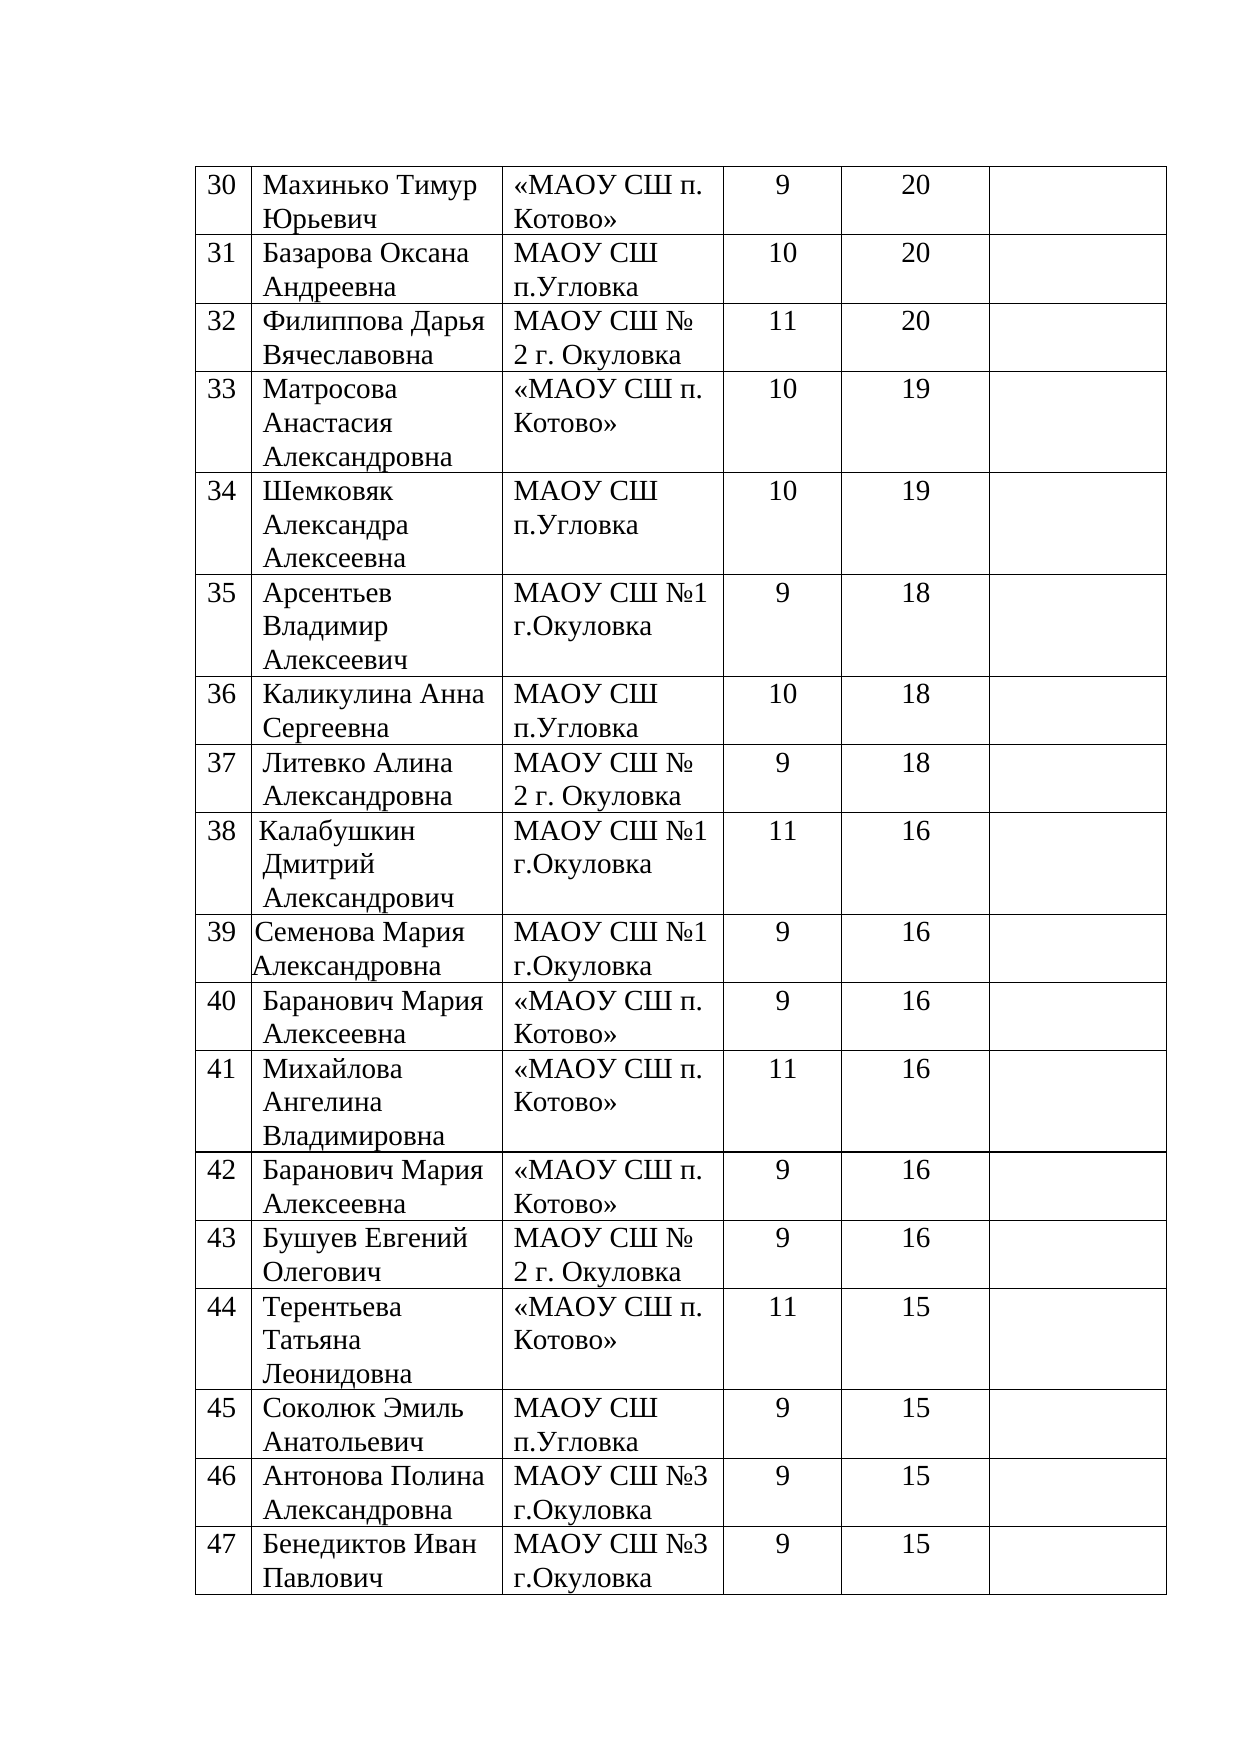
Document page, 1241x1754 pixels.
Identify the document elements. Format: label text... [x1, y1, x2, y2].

table_cell [990, 167, 1166, 234]
table_cell 16 [842, 1051, 989, 1151]
table_cell 15 [842, 1459, 989, 1526]
table_cell 15 [842, 1390, 989, 1457]
table_cell Терентьева Татьяна Леонидовна [252, 1289, 502, 1389]
table_cell Базарова Оксана Андреевна [252, 235, 502, 302]
table_cell 15 [842, 1527, 989, 1594]
table_cell 16 [842, 1221, 989, 1288]
table_cell 16 [842, 1153, 989, 1219]
table_cell 9 [724, 1527, 841, 1594]
table_cell Михайлова Ангелина Владимировна [252, 1051, 502, 1151]
table_cell 10 [724, 677, 841, 744]
table_cell Семенова Мария Александровна [252, 915, 502, 982]
table_cell Бушуев Евгений Олегович [252, 1221, 502, 1288]
table_cell 19 [842, 372, 989, 472]
table_cell 16 [842, 813, 989, 913]
table_cell [990, 304, 1166, 371]
table_cell [990, 1051, 1166, 1151]
table_cell [990, 575, 1166, 676]
table_cell [990, 813, 1166, 913]
table_cell [990, 745, 1166, 812]
table_cell МАОУ СШ №1 г.Окуловка [503, 575, 723, 676]
table_cell 45 [196, 1390, 251, 1457]
table_cell 40 [196, 983, 251, 1050]
table_cell 11 [724, 1051, 841, 1151]
table_cell 18 [842, 575, 989, 676]
table_cell [990, 1390, 1166, 1457]
table_cell 9 [724, 745, 841, 812]
table_cell МАОУ СШ № 2 г. Окуловка [503, 745, 723, 812]
table_cell [990, 915, 1166, 982]
table_cell 34 [196, 473, 251, 574]
table_cell «МАОУ СШ п. Котово» [503, 983, 723, 1050]
table_cell «МАОУ СШ п. Котово» [503, 1289, 723, 1389]
table_cell 30 [196, 167, 251, 234]
table_cell 9 [724, 1459, 841, 1526]
table_cell 46 [196, 1459, 251, 1526]
table_cell Баранович Мария Алексеевна [252, 983, 502, 1050]
table_cell Калабушкин Дмитрий Александрович [252, 813, 502, 913]
table_cell 10 [724, 473, 841, 574]
table_cell 44 [196, 1289, 251, 1389]
table_cell «МАОУ СШ п. Котово» [503, 372, 723, 472]
table_cell 18 [842, 745, 989, 812]
table_cell МАОУ СШ п.Угловка [503, 1390, 723, 1457]
table_cell [990, 372, 1166, 472]
table_cell 9 [724, 915, 841, 982]
table_cell Антонова Полина Александровна [252, 1459, 502, 1526]
table_cell 41 [196, 1051, 251, 1151]
table_cell 20 [842, 304, 989, 371]
table_cell 10 [724, 372, 841, 472]
table_cell 9 [724, 983, 841, 1050]
table_cell 37 [196, 745, 251, 812]
table_cell Махинько Тимур Юрьевич [252, 167, 502, 234]
table_cell [990, 473, 1166, 574]
table_cell МАОУ СШ п.Угловка [503, 473, 723, 574]
table_cell 9 [724, 1221, 841, 1288]
table_cell [990, 1459, 1166, 1526]
table_cell Матросова Анастасия Александровна [252, 372, 502, 472]
table_cell 9 [724, 1153, 841, 1219]
table_cell МАОУ СШ №3 г.Окуловка [503, 1459, 723, 1526]
table_cell 33 [196, 372, 251, 472]
table_cell [990, 1289, 1166, 1389]
table_cell 11 [724, 304, 841, 371]
table_cell МАОУ СШ п.Угловка [503, 235, 723, 302]
table_cell 19 [842, 473, 989, 574]
table_cell 9 [724, 575, 841, 676]
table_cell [503, 1527, 723, 1594]
table_cell 47 [196, 1527, 251, 1594]
table_cell 9 [724, 167, 841, 234]
table_cell 20 [842, 167, 989, 234]
table_cell «МАОУ СШ п. Котово» [503, 1153, 723, 1219]
table_cell 36 [196, 677, 251, 744]
table_cell МАОУ СШ п.Угловка [503, 677, 723, 744]
table_cell 11 [724, 813, 841, 913]
table_cell «МАОУ СШ п. Котово» [503, 1051, 723, 1151]
table_cell [990, 1153, 1166, 1219]
table_cell 43 [196, 1221, 251, 1288]
table_cell [990, 1527, 1166, 1594]
table_cell Каликулина Анна Сергеевна [252, 677, 502, 744]
table_cell 10 [724, 235, 841, 302]
table_cell [990, 677, 1166, 744]
table_cell 9 [724, 1390, 841, 1457]
table_cell МАОУ СШ №1 г.Окуловка [503, 813, 723, 913]
table_cell 32 [196, 304, 251, 371]
table_cell 31 [196, 235, 251, 302]
table_cell 11 [724, 1289, 841, 1389]
table_cell 16 [842, 915, 989, 982]
table_cell 39 [196, 915, 251, 982]
table_cell Литевко Алина Александровна [252, 745, 502, 812]
table_cell Соколюк Эмиль Анатольевич [252, 1390, 502, 1457]
table_cell 20 [842, 235, 989, 302]
table_cell МАОУ СШ № 2 г. Окуловка [503, 1221, 723, 1288]
table_cell МАОУ СШ № 2 г. Окуловка [503, 304, 723, 371]
table_cell 35 [196, 575, 251, 676]
table_cell 42 [196, 1153, 251, 1219]
table_cell «МАОУ СШ п. Котово» [503, 167, 723, 234]
table_cell [990, 983, 1166, 1050]
table_cell [990, 1221, 1166, 1288]
table_cell МАОУ СШ №1 г.Окуловка [503, 915, 723, 982]
table_cell [990, 235, 1166, 302]
table_cell 15 [842, 1289, 989, 1389]
table_cell 38 [196, 813, 251, 913]
table_cell Шемковяк Александра Алексеевна [252, 473, 502, 574]
table_cell Арсентьев Владимир Алексеевич [252, 575, 502, 676]
table_cell 18 [842, 677, 989, 744]
table_cell Филиппова Дарья Вячеславовна [252, 304, 502, 371]
table_cell Бенедиктов Иван Павлович [252, 1527, 502, 1594]
table_cell 16 [842, 983, 989, 1050]
table_cell Баранович Мария Алексеевна [252, 1153, 502, 1219]
